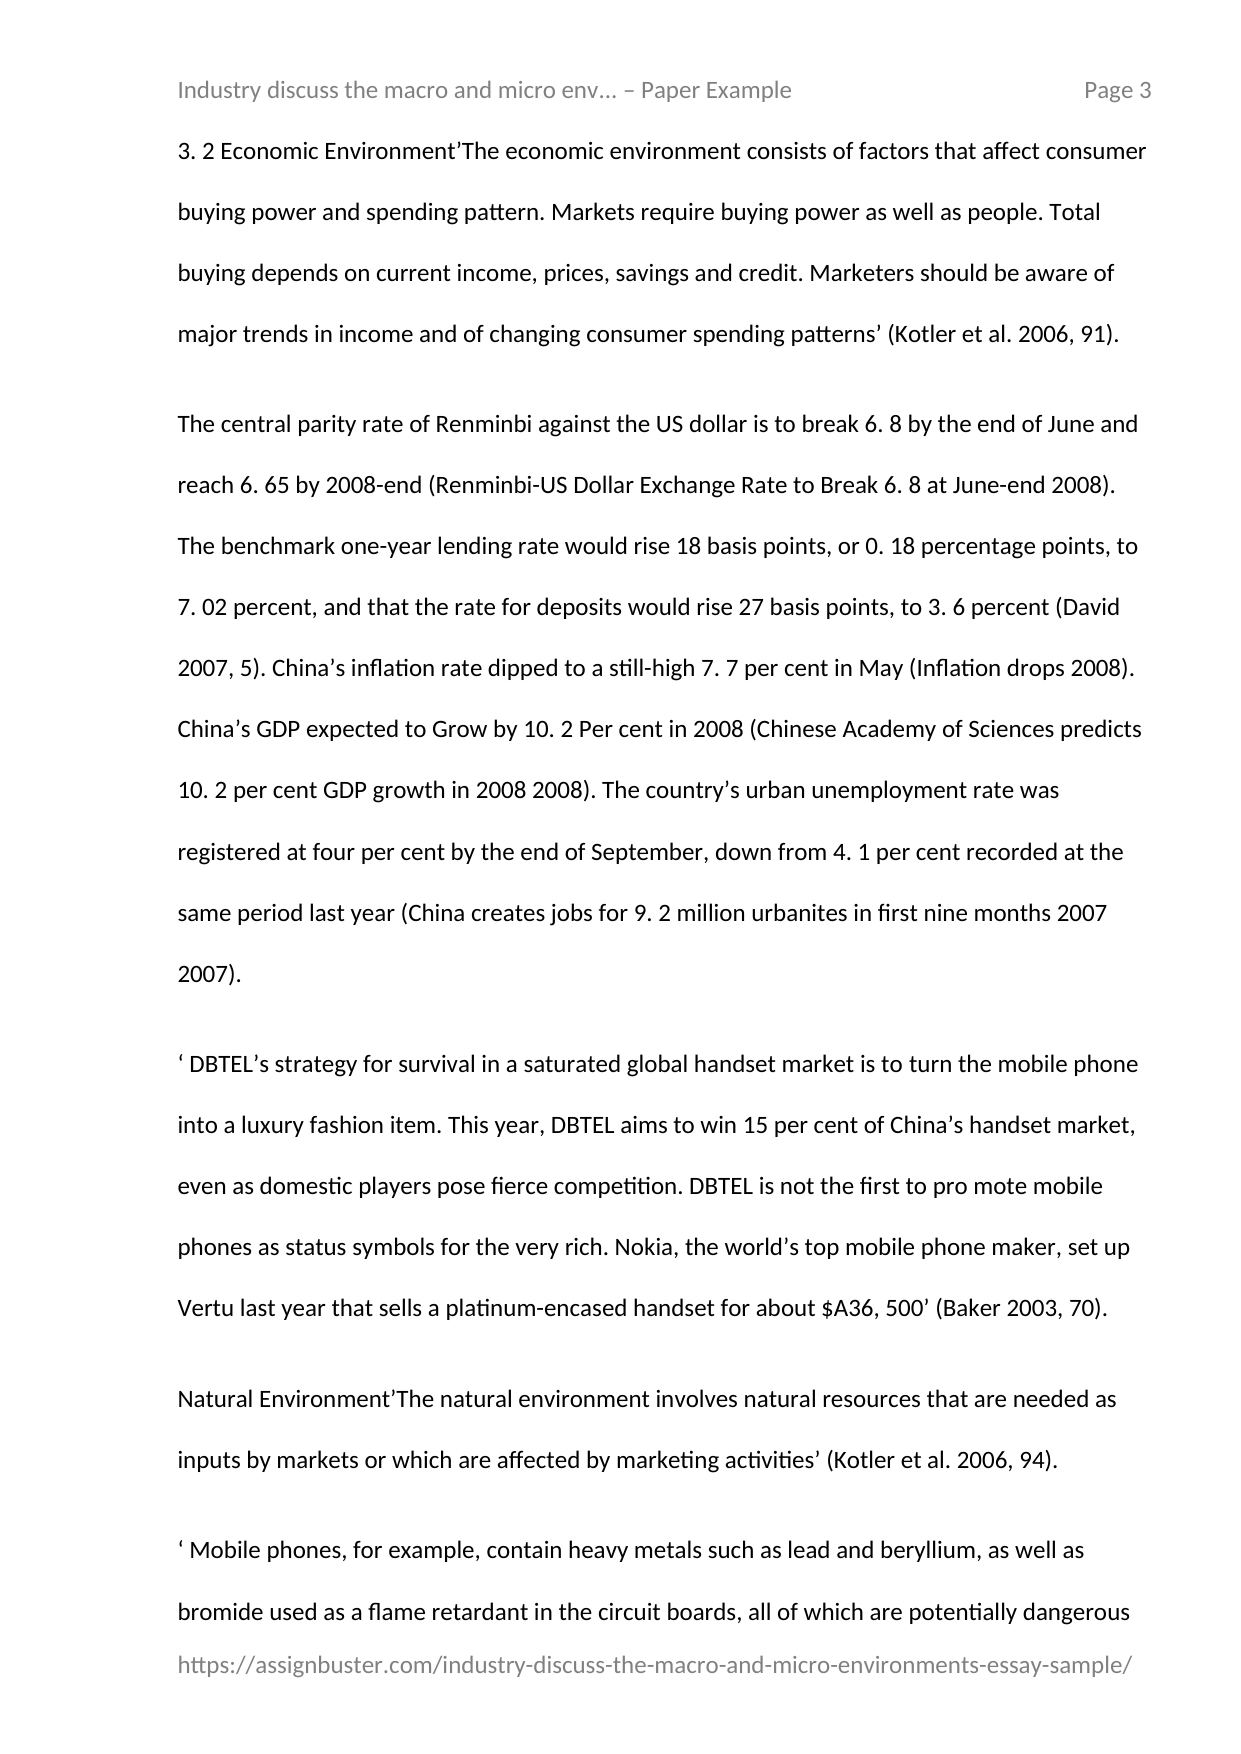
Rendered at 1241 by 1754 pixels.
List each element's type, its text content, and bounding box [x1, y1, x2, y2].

text ‘ DBTEL’s strategy for survival in a saturated global handset market is to turn the mobile phone into a luxury fashion item. This year, DBTEL aims to win 15 per cent of China’s handset market, even as domestic players pose fierce competition. DBTEL is not the first to pro mote mobile phones as status symbols for the very rich. Nokia, the world’s top mobile phone maker, set up Vertu last year that sells a platinum-encased handset for about $A36, 500’ (Baker 2003, 70). [177, 1048, 1152, 1323]
text 3. 2 Economic Environment’The economic environment consists of factors that affect consumer buying power and spending pattern. Markets require buying power as well as people. Total buying depends on current income, prices, savings and credit. Marketers should be aware of major trends in income and of changing consumer spending patterns’ (Kotler et al. 2006, 91). [177, 135, 1152, 348]
text Natural Environment’The natural environment involves natural resources that are needed as inputs by markets or which are affected by marketing activities’ (Kotler et al. 2006, 94). [177, 1383, 1152, 1474]
text The central parity rate of Renminbi against the US dollar is to break 6. 8 by the end of June and reach 6. 65 by 2008-end (Renminbi-US Dollar Exchange Rate to Break 6. 8 at June-end 2008). The benchmark one-year lending rate would rise 18 basis points, or 0. 18 percentage points, to 7. 02 percent, and that the rate for deposits would rise 27 basis points, to 3. 6 percent (David 2007, 5). China’s inflation rate dipped to a still-high 7. 7 per cent in May (Inflation drops 2008). China’s GDP expected to Grow by 10. 2 Per cent in 2008 (Chinese Academy of Sciences predicts 10. 2 per cent GDP growth in 2008 2008). The country’s urban unemployment rate was registered at four per cent by the end of September, down from 4. 1 per cent recorded at the same period last year (China creates jobs for 9. 2 million urbanites in first nine months 2007 2007). [177, 408, 1152, 988]
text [177, 1534, 1152, 1626]
